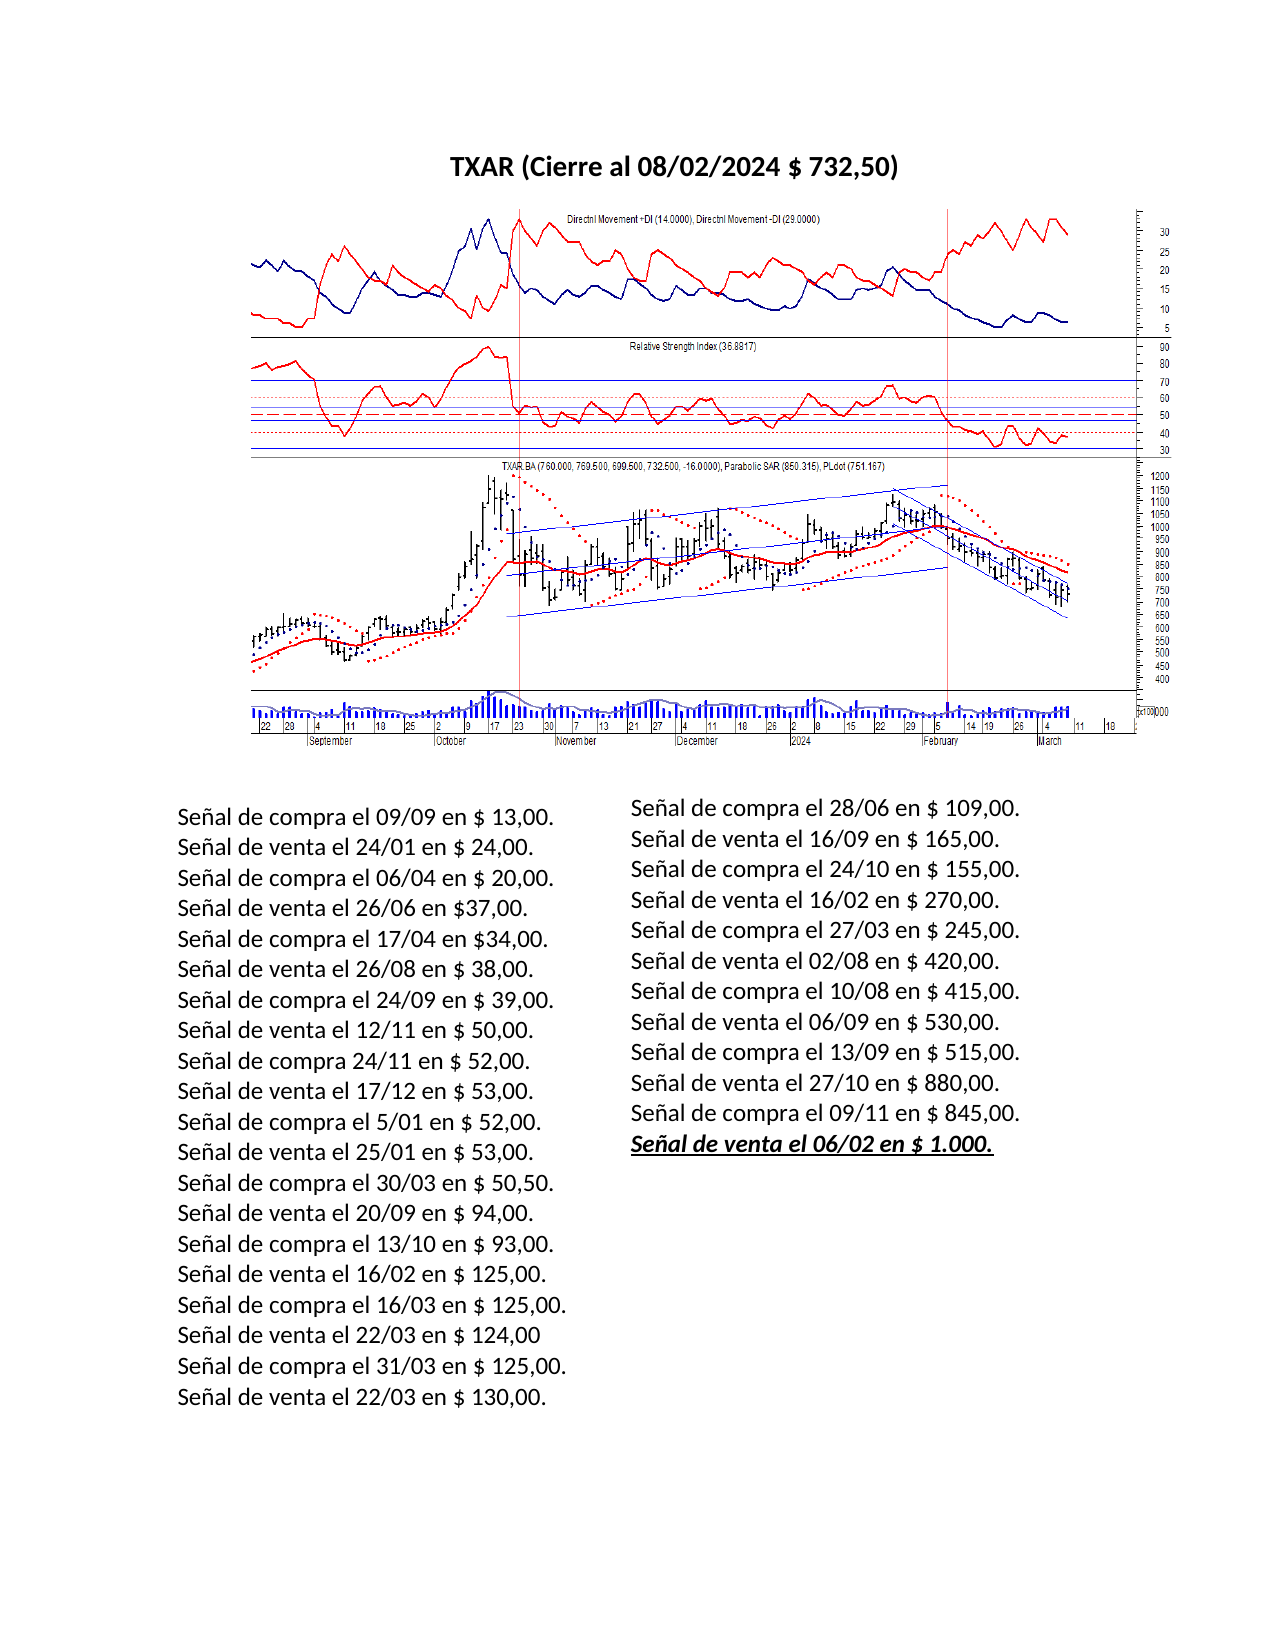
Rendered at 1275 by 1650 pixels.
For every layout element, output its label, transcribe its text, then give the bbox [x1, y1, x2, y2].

text Señal de venta el 20/09 en $ 94,00. [177, 1198, 615, 1228]
picture [251, 209, 1172, 746]
text Señal de compra el 16/03 en $ 125,00. [177, 1289, 615, 1320]
text Señal de venta el 22/03 en $ 124,00 [177, 1320, 615, 1350]
text Señal de compra el 31/03 en $ 125,00. [177, 1350, 615, 1381]
text Señal de venta el 17/12 en $ 53,00. [177, 1076, 615, 1106]
text Señal de venta el 22/03 en $ 130,00. [177, 1381, 615, 1411]
text Señal de compra el 09/09 en $ 13,00. [177, 801, 615, 831]
text Señal de compra el 24/09 en $ 39,00. [177, 984, 615, 1014]
text Señal de venta el 16/02 en $ 125,00. [177, 1259, 615, 1289]
text Señal de venta el 26/08 en $ 38,00. [177, 953, 615, 984]
text Señal de venta el 24/01 en $ 24,00. [177, 831, 615, 862]
text Señal de compra el 17/04 en $34,00. [177, 923, 615, 953]
text Señal de venta el 12/11 en $ 50,00. [177, 1014, 615, 1045]
text Señal de venta el 26/06 en $37,00. [177, 892, 615, 923]
text Señal de venta el 25/01 en $ 53,00. [177, 1137, 615, 1167]
text Señal de compra el 5/01 en $ 52,00. [177, 1106, 615, 1137]
text Señal de compra el 06/04 en $ 20,00. [177, 862, 615, 892]
text TXAR (Cierre al 08/02/2024 $ 732,50) [177, 148, 1098, 183]
text Señal de compra el 30/03 en $ 50,50. [177, 1167, 615, 1198]
text Señal de compra el 13/10 en $ 93,00. [177, 1228, 615, 1259]
text Señal de compra 24/11 en $ 52,00. [177, 1045, 615, 1076]
